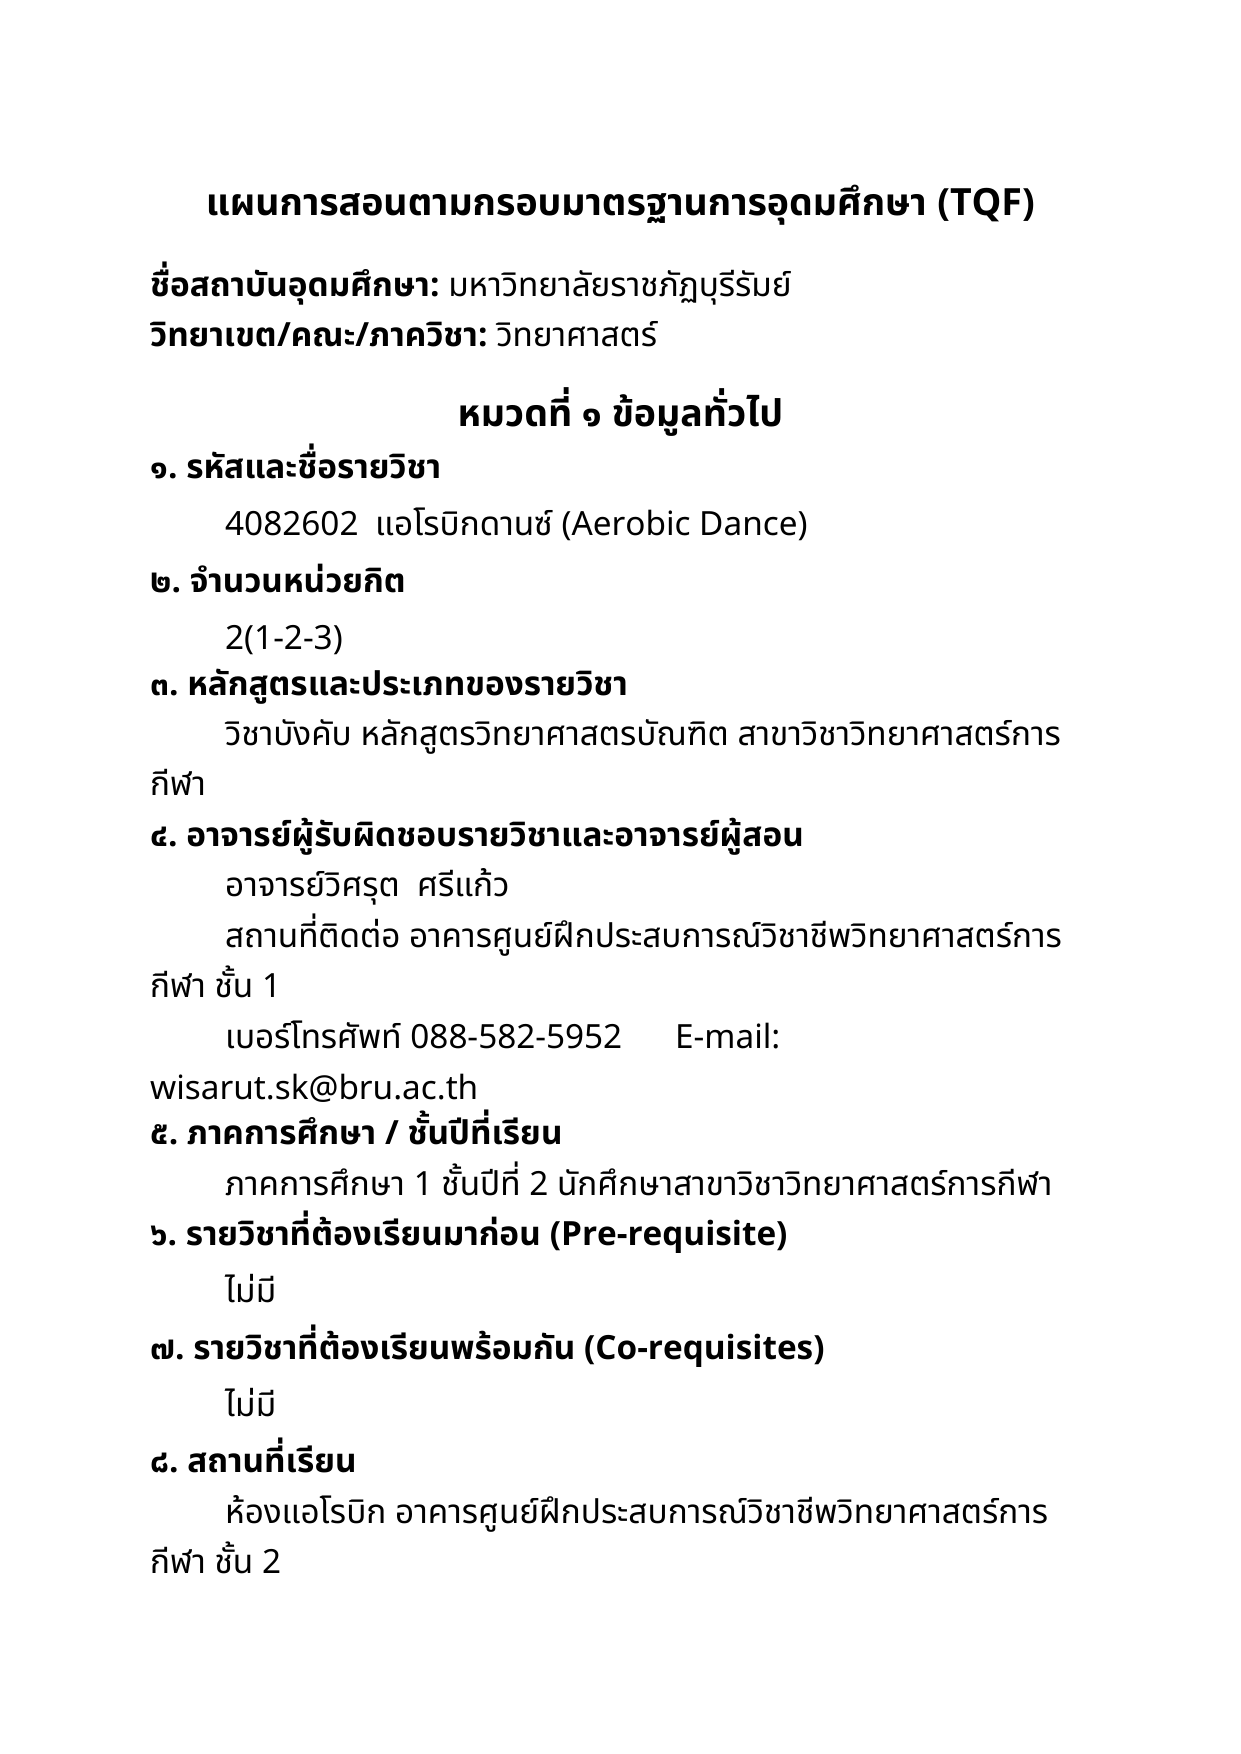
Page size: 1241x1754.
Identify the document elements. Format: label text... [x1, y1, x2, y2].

subtitle ภาคการศึกษา 1 ชั้นปีที่ 2 นักศึกษาสาขาวิชาวิทยาศาสตร์การกีฬา [150, 1159, 1090, 1210]
text ๔. อาจารย์ผู้รับผิดชอบรายวิชาและอาจารย์ผู้สอน [150, 811, 1090, 861]
text ชื่อสถาบันอุดมศึกษา: มหาวิทยาลัยราชภัฏบุรีรัมย์ [150, 260, 1090, 311]
subtitle ไม่มี [150, 1267, 1090, 1317]
text ๘. สถานที่เรียน [150, 1437, 1090, 1488]
subtitle หมวดที่ ๑ ข้อมูลทั่วไป [150, 387, 1090, 443]
subtitle ๖. รายวิชาที่ต้องเรียนมาก่อน (Pre-requisite) [150, 1210, 1090, 1261]
text สถานที่ติดต่อ อาคารศูนย์ฝึกประสบการณ์วิชาชีพวิทยาศาสตร์การกีฬา ชั้น 1 [150, 912, 1090, 1013]
text 2(1-2-3) [150, 614, 1090, 659]
subtitle ไม่มี [150, 1381, 1090, 1431]
text วิชาบังคับ หลักสูตรวิทยาศาสตรบัณฑิต สาขาวิชาวิทยาศาสตร์การกีฬา [150, 710, 1090, 811]
text วิทยาเขต/คณะ/ภาควิชา: วิทยาศาสตร์ [150, 311, 1090, 362]
text แผนการสอนตามกรอบมาตรฐานการอุดมศึกษา (TQF) [150, 175, 1090, 232]
subtitle ๒. จำนวนหน่วยกิต [150, 557, 1090, 608]
subtitle 4082602 แอโรบิกดานซ์ (Aerobic Dance) [150, 500, 1090, 551]
text ๓. หลักสูตรและประเภทของรายวิชา [150, 659, 1090, 710]
text ห้องแอโรบิก อาคารศูนย์ฝึกประสบการณ์วิชาชีพวิทยาศาสตร์การกีฬา ชั้น 2 [150, 1488, 1090, 1589]
text เบอร์โทรศัพท์ 088-582-5952 E-mail: wisarut.sk@bru.ac.th [150, 1013, 1090, 1109]
text อาจารย์วิศรุต ศรีแก้ว [150, 861, 1090, 912]
subtitle ๑. รหัสและชื่อรายวิชา [150, 443, 1090, 494]
subtitle ๗. รายวิชาที่ต้องเรียนพร้อมกัน (Co-requisites) [150, 1324, 1090, 1374]
subtitle ๕. ภาคการศึกษา / ชั้นปีที่เรียน [150, 1109, 1090, 1159]
